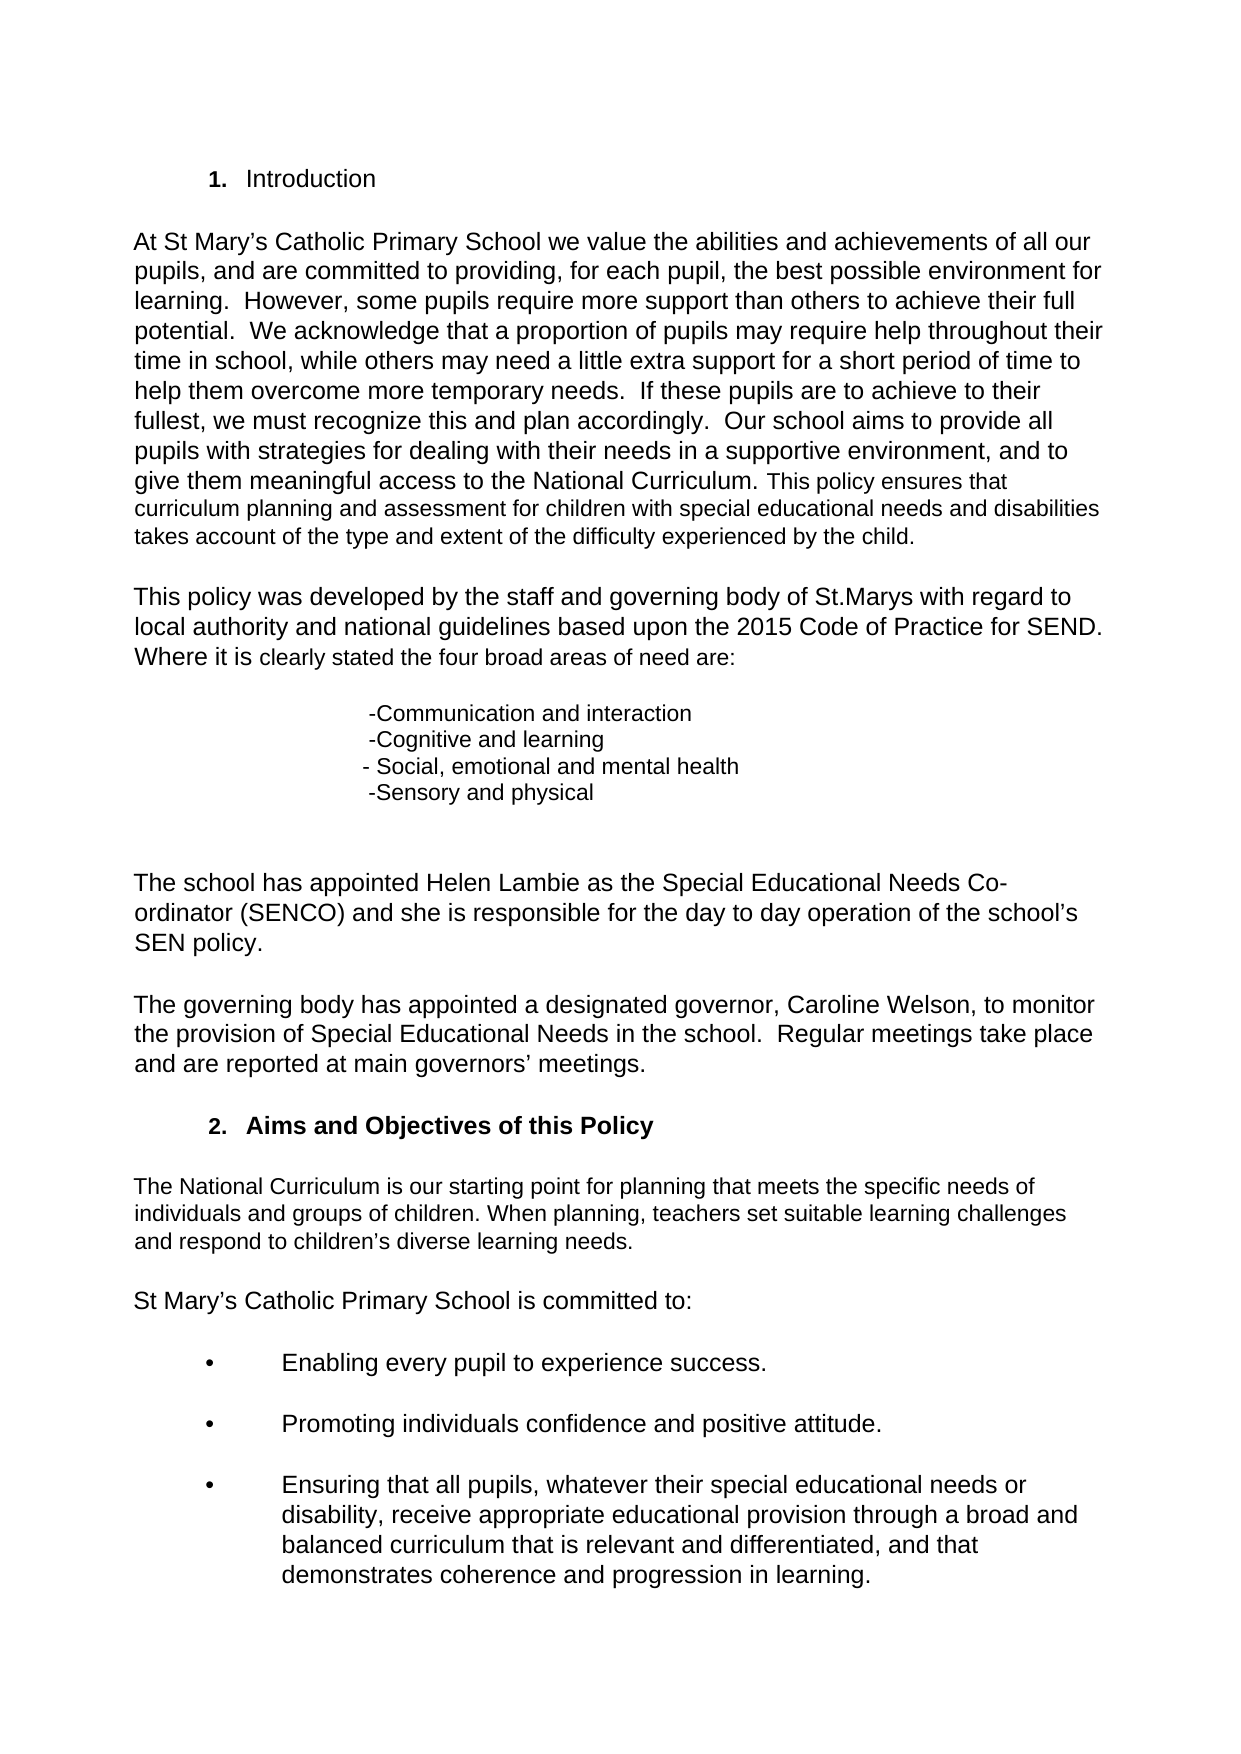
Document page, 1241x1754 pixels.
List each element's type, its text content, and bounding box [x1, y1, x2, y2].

list Enabling every pupil to experience success. [205, 1347, 1107, 1376]
text The school has appointed Helen Lambie as the Special Educational Needs Co-ordinator (SENCO) and she is responsible for the day to day operation of the school’s SEN policy. [133, 868, 1107, 957]
list Introduction [208, 164, 648, 193]
text -Communication and interaction [133, 700, 1107, 726]
text At St Mary’s Catholic Primary School we value the abilities and achievements of all our pupils, and are committed to providing, for each pupil, the best possible environment for learning. However, some pupils require more support than others to achieve their full potential. We acknowledge that a proportion of pupils may require help throughout their time in school, while others may need a little extra support for a short period of time to help them overcome more temporary needs. If these pupils are to achieve to their fullest, we must recognize this and plan accordingly. Our school aims to provide all pupils with strategies for dealing with their needs in a supportive environment, and to give them meaningful access to the National Curriculum. This policy ensures that curriculum planning and assessment for children with special educational needs and disabilities takes account of the type and extent of the difficulty experienced by the child. [133, 226, 1107, 549]
list Ensuring that all pupils, whatever their special educational needs or disability, receive appropriate educational provision through a broad and balanced curriculum that is relevant and differentiated, and that demonstrates coherence and progression in learning. [205, 1470, 1107, 1589]
text -Cognitive and learning [133, 726, 1107, 753]
text The governing body has appointed a designated governor, Caroline Welson, to monitor the provision of Special Educational Needs in the school. Regular meetings take place and are reported at main governors’ meetings. [133, 989, 1107, 1078]
text This policy was developed by the staff and governing body of St.Marys with regard to local authority and national guidelines based upon the 2015 Code of Practice for SEND. Where it is clearly stated the four broad areas of need are: [133, 582, 1107, 670]
subtitle Aims and Objectives of this Policy [208, 1111, 1107, 1139]
text - Social, emotional and mental health [133, 753, 1107, 779]
list Promoting individuals confidence and positive attitude. [205, 1409, 1107, 1438]
text -Sensory and physical [279, 779, 1107, 805]
text St Mary’s Catholic Primary School is committed to: [133, 1286, 1107, 1315]
text The National Curriculum is our starting point for planning that meets the specific needs of individuals and groups of children. When planning, teachers set suitable learning challenges and respond to children’s diverse learning needs. [133, 1173, 1107, 1254]
